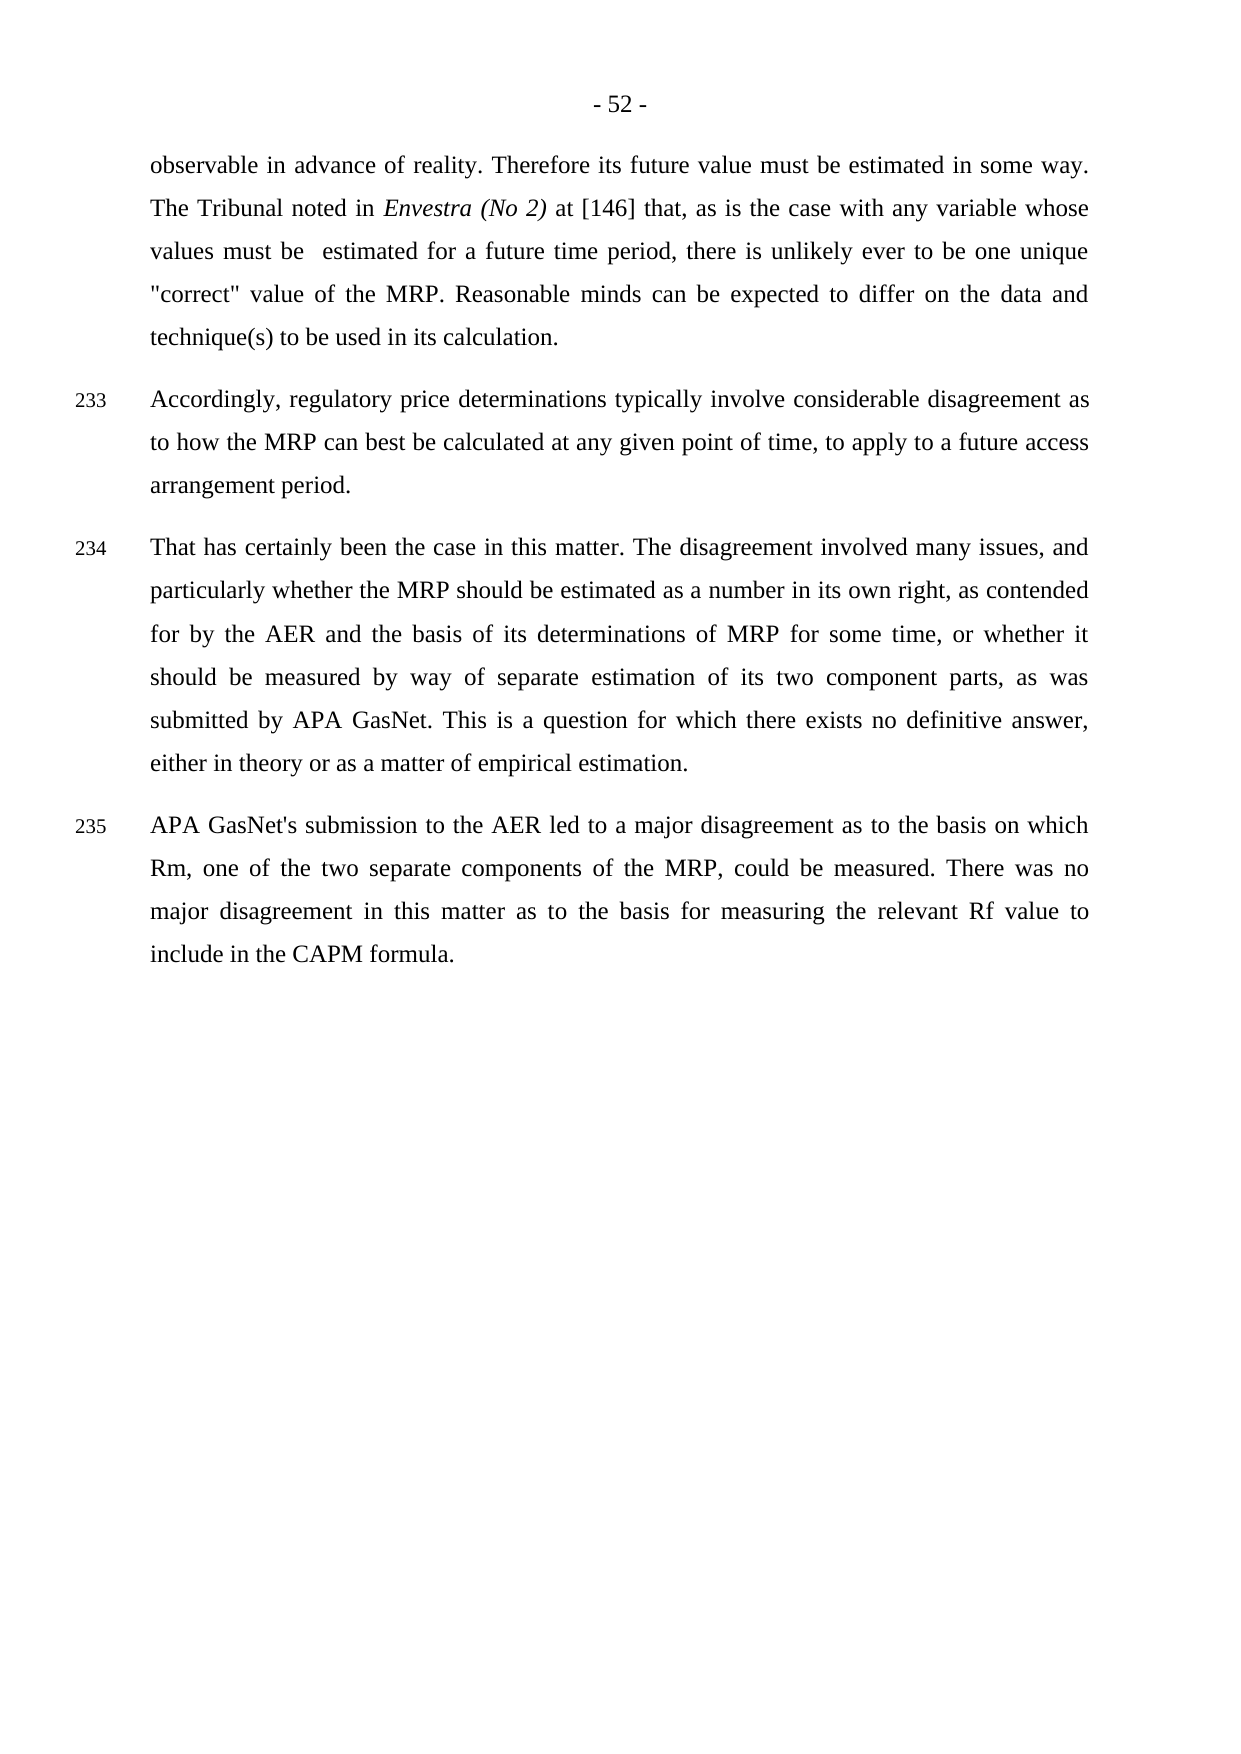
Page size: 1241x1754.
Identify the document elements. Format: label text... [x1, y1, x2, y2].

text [75, 150, 1090, 351]
text APA GasNet's submission to the AER led to a major disagreement as to the basis on which Rm, one of the two separate components of the MRP, could be measured. There was no major disagreement in this matter as to the basis for measuring the relevant Rf value to include in the CAPM formula. [75, 810, 1090, 968]
text Accordingly, regulatory price determinations typically involve considerable disagreement as to how the MRP can best be calculated at any given point of time, to apply to a future access arrangement period. [75, 384, 1090, 499]
text That has certainly been the case in this matter. The disagreement involved many issues, and particularly whether the MRP should be estimated as a number in its own right, as contended for by the AER and the basis of its determinations of MRP for some time, or whether it should be measured by way of separate estimation of its two component parts, as was submitted by APA GasNet. This is a question for which there exists no definitive answer, either in theory or as a matter of empirical estimation. [75, 532, 1090, 777]
